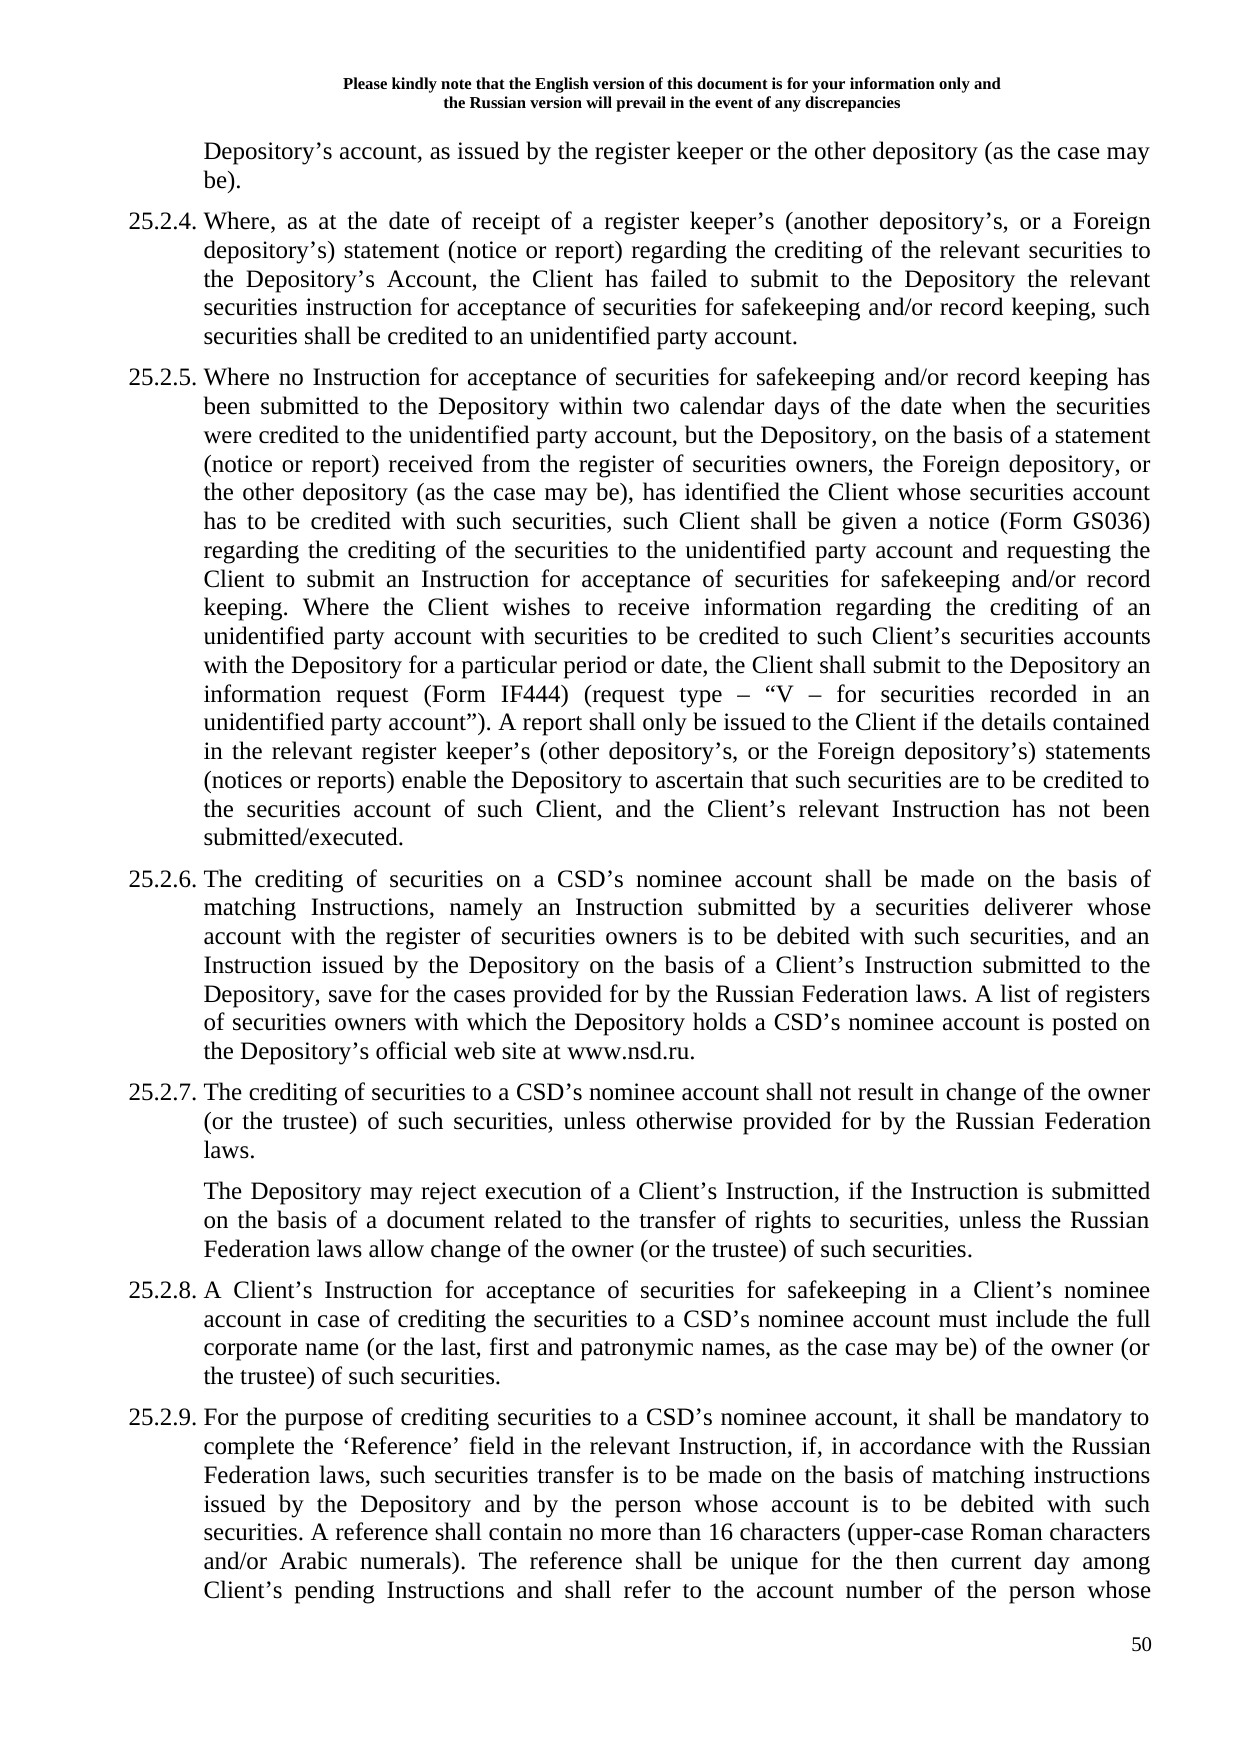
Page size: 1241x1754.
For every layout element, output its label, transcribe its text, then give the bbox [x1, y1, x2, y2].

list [128, 136, 1152, 194]
list Where, as at the date of receipt of a register keeper’s (another depository’s, or a Foreign depository’s) statement (notice or report) regarding the crediting of the relevant securities to the Depository’s Account, the Client has failed to submit to the Depository the relevant securities instruction for acceptance of securities for safekeeping and/or record keeping, such securities shall be credited to an unidentified party account. [128, 206, 1152, 350]
list A Client’s Instruction for acceptance of securities for safekeeping in a Client’s nominee account in case of crediting the securities to a CSD’s nominee account must include the full corporate name (or the last, first and patronymic names, as the case may be) of the owner (or the trustee) of such securities. [128, 1275, 1152, 1390]
list The crediting of securities on a CSD’s nominee account shall be made on the basis of matching Instructions, namely an Instruction submitted by a securities deliverer whose account with the register of securities owners is to be debited with such securities, and an Instruction issued by the Depository on the basis of a Client’s Instruction submitted to the Depository, save for the cases provided for by the Russian Federation laws. A list of registers of securities owners with which the Depository holds a CSD’s nominee account is posted on the Depository’s official web site at www.nsd.ru. [128, 864, 1152, 1065]
text The Depository may reject execution of a Client’s Instruction, if the Instruction is submitted on the basis of a document related to the transfer of rights to securities, unless the Russian Federation laws allow change of the owner (or the trustee) of such securities. [203, 1176, 1152, 1262]
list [128, 1402, 1152, 1604]
list The crediting of securities to a CSD’s nominee account shall not result in change of the owner (or the trustee) of such securities, unless otherwise provided for by the Russian Federation laws. [128, 1077, 1152, 1164]
list Where no Instruction for acceptance of securities for safekeeping and/or record keeping has been submitted to the Depository within two calendar days of the date when the securities were credited to the unidentified party account, but the Depository, on the basis of a statement (notice or report) received from the register of securities owners, the Foreign depository, or the other depository (as the case may be), has identified the Client whose securities account has to be credited with such securities, such Client shall be given a notice (Form GS036) regarding the crediting of the securities to the unidentified party account and requesting the Client to submit an Instruction for acceptance of securities for safekeeping and/or record keeping. Where the Client wishes to receive information regarding the crediting of an unidentified party account with securities to be credited to such Client’s securities accounts with the Depository for a particular period or date, the Client shall submit to the Depository an information request (Form IF444) (request type – “V – for securities recorded in an unidentified party account”). A report shall only be issued to the Client if the details contained in the relevant register keeper’s (other depository’s, or the Foreign depository’s) statements (notices or reports) enable the Depository to ascertain that such securities are to be credited to the securities account of such Client, and the Client’s relevant Instruction has not been submitted/executed. [128, 362, 1152, 851]
